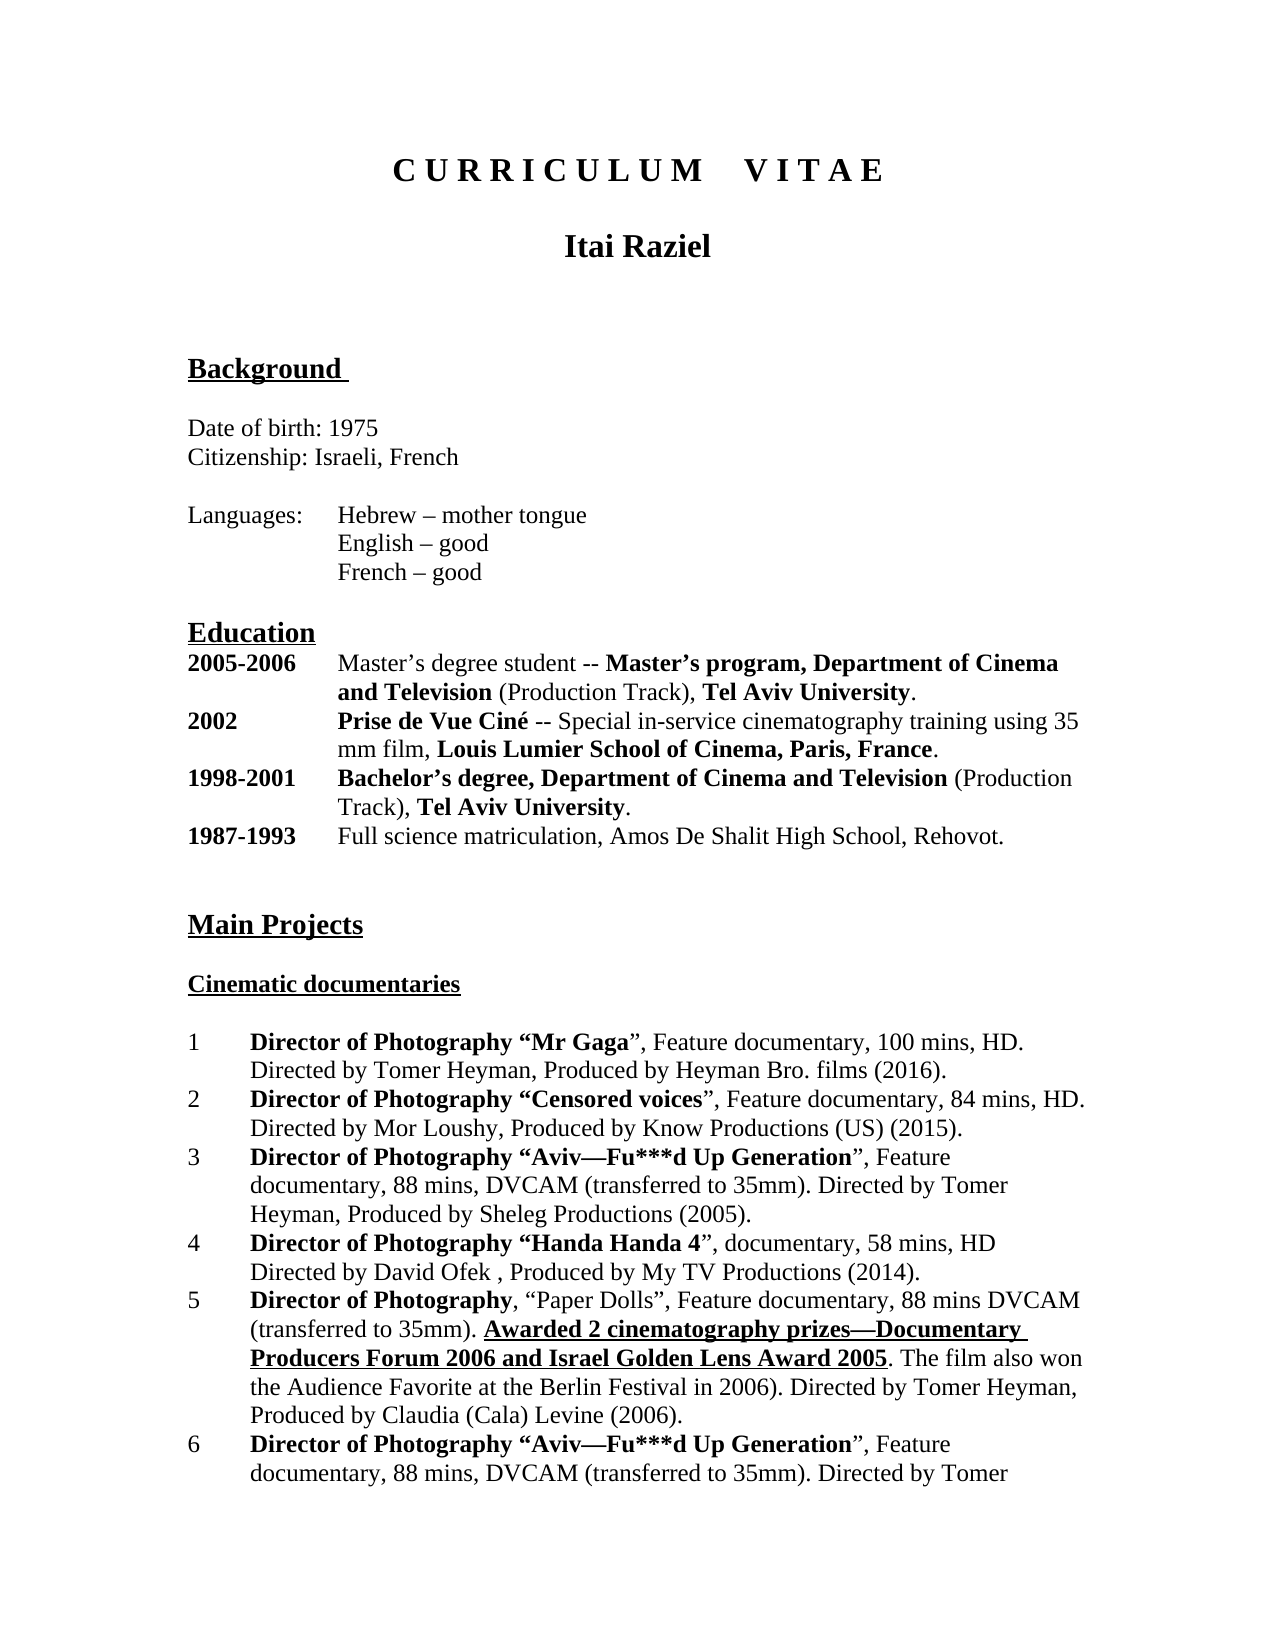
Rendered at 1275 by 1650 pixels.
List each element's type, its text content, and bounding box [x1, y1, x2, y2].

text Background [187, 351, 1087, 385]
text Cinematic documentaries [187, 969, 1087, 998]
text 1987-1993 Full science matriculation, Amos De Shalit High School, Rehovot. [187, 821, 1087, 849]
list Director of Photography “Censored voices”, Feature documentary, 84 mins, HD. Directed by Mor Loushy, Produced by Know Productions (US) (2015). [187, 1084, 1087, 1142]
text Date of birth: 1975 [187, 413, 1087, 442]
text Languages: Hebrew – mother tongue [187, 500, 1087, 528]
text Education [187, 615, 1087, 648]
text 2002 Prise de Vue Ciné -- Special in-service cinematography training using film, Louis Lumier School of Cinema, Paris, France. [187, 706, 1087, 763]
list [187, 1429, 1087, 1487]
text 2005-2006 Master’s degree student -- Master’s program, Department of Cinema and Television (Production Track), Tel Aviv University. [187, 648, 1087, 706]
text French – good [187, 557, 1087, 586]
list Director of Photography “Handa Handa 4”, documentary, 58 mins, HD Directed by David Ofek , Produced by My TV Productions (2014). [187, 1228, 1087, 1286]
text Main Projects [187, 907, 1087, 941]
text Itai Raziel [187, 227, 1087, 265]
text 1998-2001 Bachelor’s degree, Department of Cinema and Television (Production Track), Tel Aviv University. [187, 763, 1087, 821]
list Director of Photography “Mr Gaga”, Feature documentary, 100 mins, HD. Directed by Tomer Heyman, Produced by Heyman Bro. films (2016). [187, 1027, 1087, 1084]
list Director of Photography, “Paper Dolls”, Feature documentary, 88 mins DVCAM (transferred to 35mm). Awarded 2 cinematography prizes—Documentary Producers Forum 2006 and Israel Golden Lens Award 2005. The film also won the Audience Favorite at the Berlin Festival in 2006). Directed by Tomer Heyman, Produced by Claudia (Cala) Levine (2006). [187, 1286, 1087, 1429]
text C U R R I C U L U M V I T A E [187, 150, 1087, 188]
text English – good [187, 528, 1087, 557]
text Citizenship: Israeli, French [187, 442, 1087, 471]
